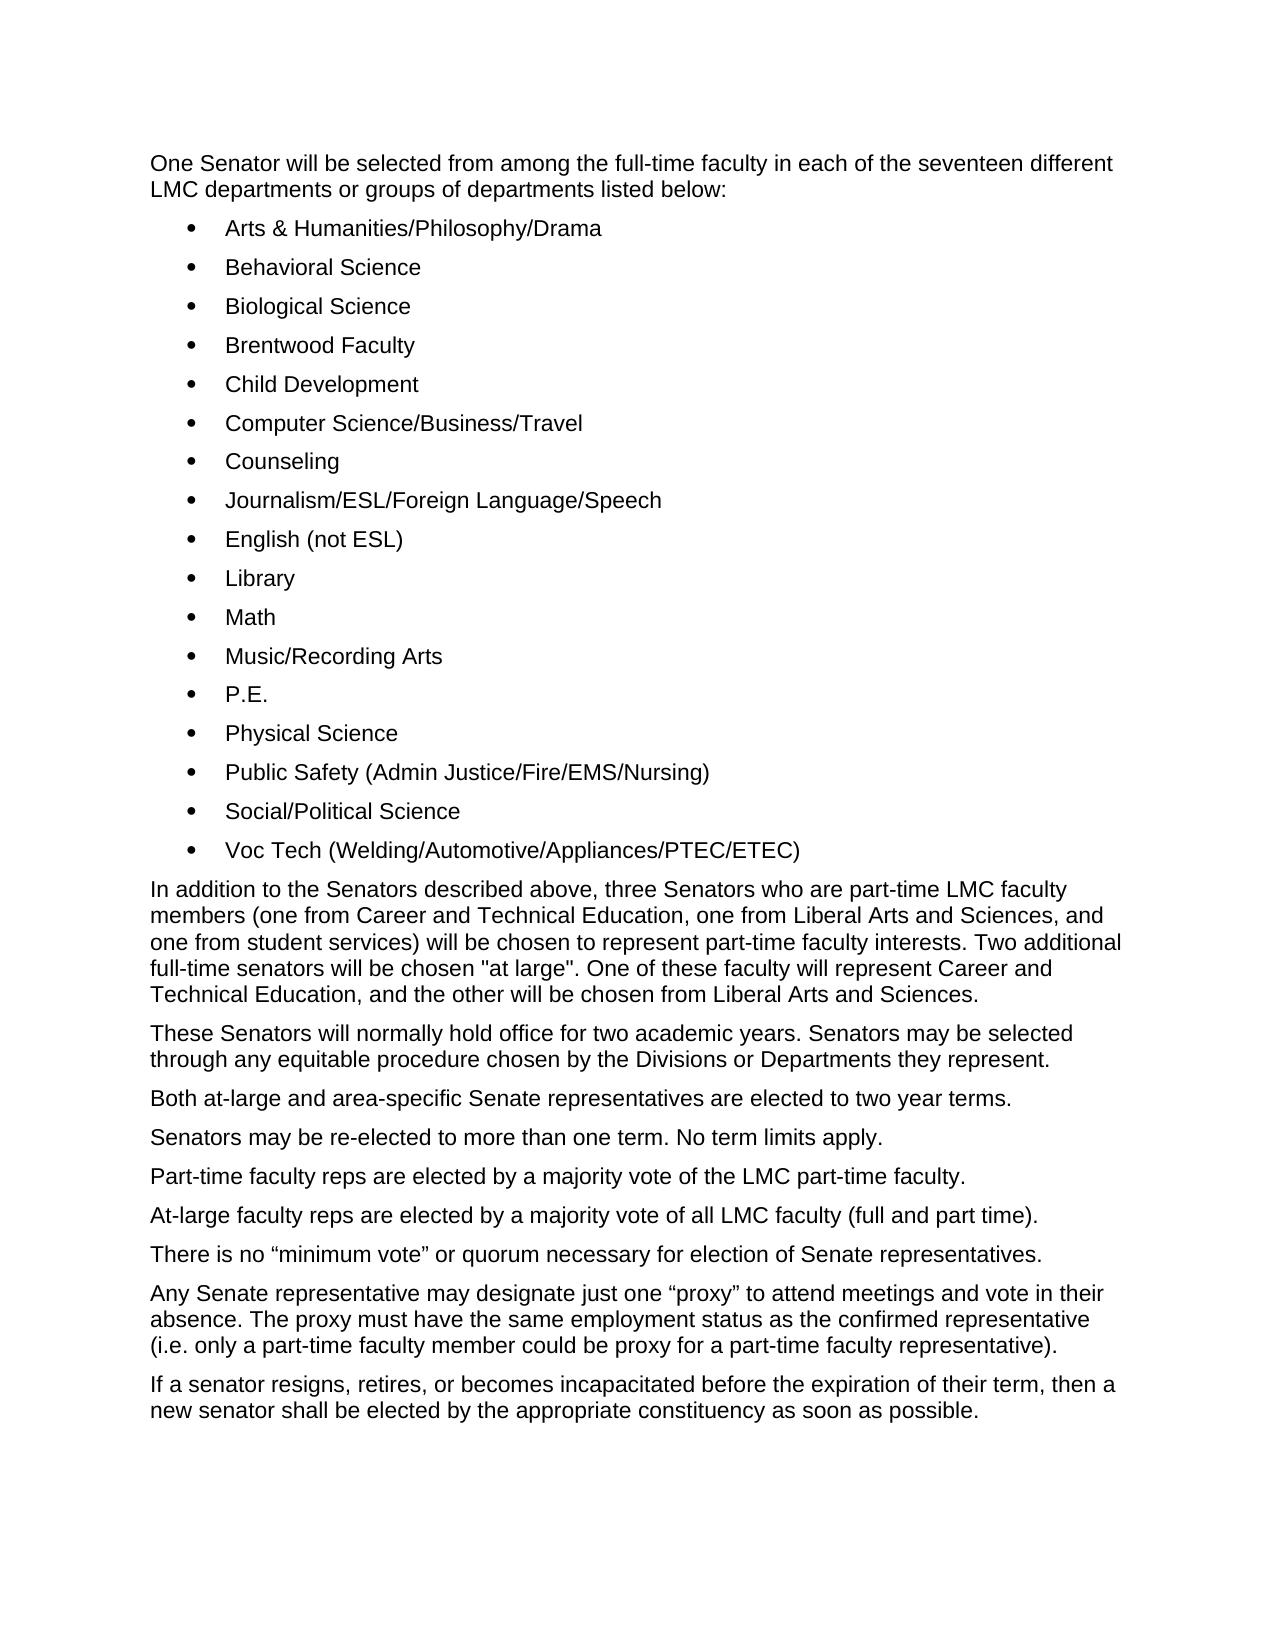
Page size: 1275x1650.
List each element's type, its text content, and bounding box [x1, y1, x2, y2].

list P.E. [187, 681, 1125, 708]
list Library [187, 565, 1125, 591]
list Arts & Humanities/Philosophy/Drama [187, 215, 1125, 242]
list Public Safety (Admin Justice/Fire/EMS/Nursing) [187, 759, 1125, 786]
list Math [187, 604, 1125, 630]
list Computer Science/Business/Travel [187, 409, 1125, 436]
text Part-time faculty reps are elected by a majority vote of the LMC part-time faculty. [150, 1163, 1125, 1189]
list Behavioral Science [187, 254, 1125, 280]
list English (not ESL) [187, 526, 1125, 552]
text If a senator resigns, retires, or becomes incapacitated before the expiration of their term, then a new senator shall be elected by the appropriate constituency as soon as possible. [150, 1371, 1125, 1424]
list Biological Science [187, 293, 1125, 319]
list Music/Recording Arts [187, 643, 1125, 669]
text These Senators will normally hold office for two academic years. Senators may be selected through any equitable procedure chosen by the Divisions or Departments they represent. [150, 1020, 1125, 1073]
list Journalism/ESL/Foreign Language/Speech [187, 487, 1125, 513]
text There is no “minimum vote” or quorum necessary for election of Senate representatives. [150, 1241, 1125, 1267]
text At-large faculty reps are elected by a majority vote of all LMC faculty (full and part time). [150, 1202, 1125, 1228]
list Social/Political Science [187, 798, 1125, 824]
text Both at-large and area-specific Senate representatives are elected to two year terms. [150, 1085, 1125, 1112]
text One Senator will be selected from among the full-time faculty in each of the seventeen different LMC departments or groups of departments listed below: [150, 150, 1125, 203]
list Physical Science [187, 720, 1125, 747]
text Senators may be re-elected to more than one term. No term limits apply. [150, 1124, 1125, 1150]
list Counseling [187, 448, 1125, 475]
list Brentwood Faculty [187, 332, 1125, 358]
text In addition to the Senators described above, three Senators who are part-time LMC faculty members (one from Career and Technical Education, one from Liberal Arts and Sciences, and one from student services) will be chosen to represent part-time faculty interests. Two additional full-time senators will be chosen "at large". One of these faculty will represent Career and Technical Education, and the other will be chosen from Liberal Arts and Sciences. [150, 876, 1125, 1007]
list Voc Tech (Welding/Automotive/Appliances/PTEC/ETEC) [187, 837, 1125, 863]
list Child Development [187, 371, 1125, 397]
text Any Senate representative may designate just one “proxy” to attend meetings and vote in their absence. The proxy must have the same employment status as the confirmed representative (i.e. only a part-time faculty member could be proxy for a part-time faculty representative). [150, 1279, 1125, 1358]
